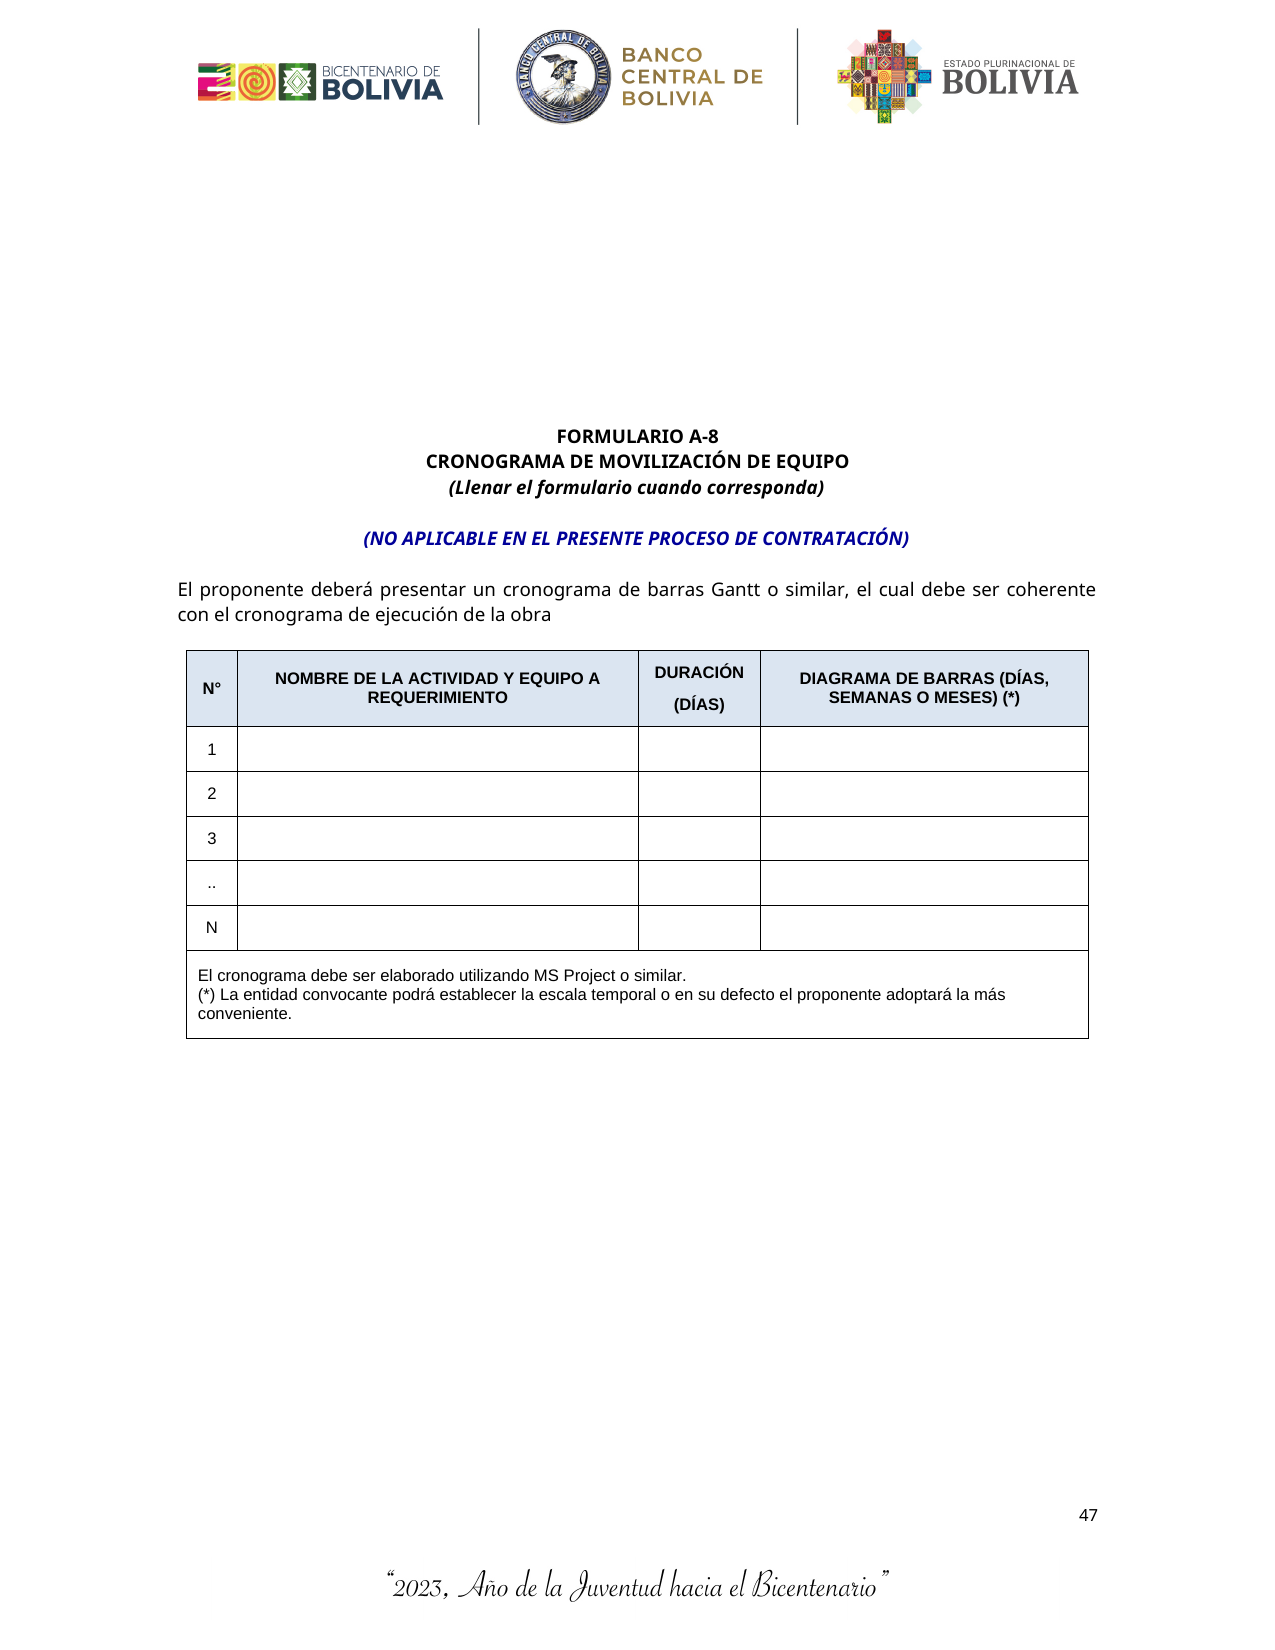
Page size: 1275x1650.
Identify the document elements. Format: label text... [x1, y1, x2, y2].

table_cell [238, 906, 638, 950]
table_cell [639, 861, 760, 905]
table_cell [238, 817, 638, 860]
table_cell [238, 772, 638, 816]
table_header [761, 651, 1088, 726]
text FORMULARIO A-8 [177, 423, 1098, 448]
text El proponente deberá presentar un cronograma de barras Gantt o similar, el cual debe ser coherente con el cronograma de ejecución de la obra [177, 576, 1098, 627]
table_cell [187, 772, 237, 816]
picture [0, 0, 1275, 128]
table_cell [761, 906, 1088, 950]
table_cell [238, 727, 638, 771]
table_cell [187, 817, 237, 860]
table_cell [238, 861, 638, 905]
text CRONOGRAMA DE MOVILIZACIÓN DE EQUIPO [177, 448, 1098, 474]
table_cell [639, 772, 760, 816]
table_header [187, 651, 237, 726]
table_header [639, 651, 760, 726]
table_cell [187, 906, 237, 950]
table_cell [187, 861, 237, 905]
text (Llenar el formulario cuando corresponda) [177, 474, 1098, 499]
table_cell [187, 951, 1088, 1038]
text (NO APLICABLE EN EL PRESENTE PROCESO DE CONTRATACIÓN) [177, 525, 1098, 551]
picture [0, 1557, 1272, 1620]
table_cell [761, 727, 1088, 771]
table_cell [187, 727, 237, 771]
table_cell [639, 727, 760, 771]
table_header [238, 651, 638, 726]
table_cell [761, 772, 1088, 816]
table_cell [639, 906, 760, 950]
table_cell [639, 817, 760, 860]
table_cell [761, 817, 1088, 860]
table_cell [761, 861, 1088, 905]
